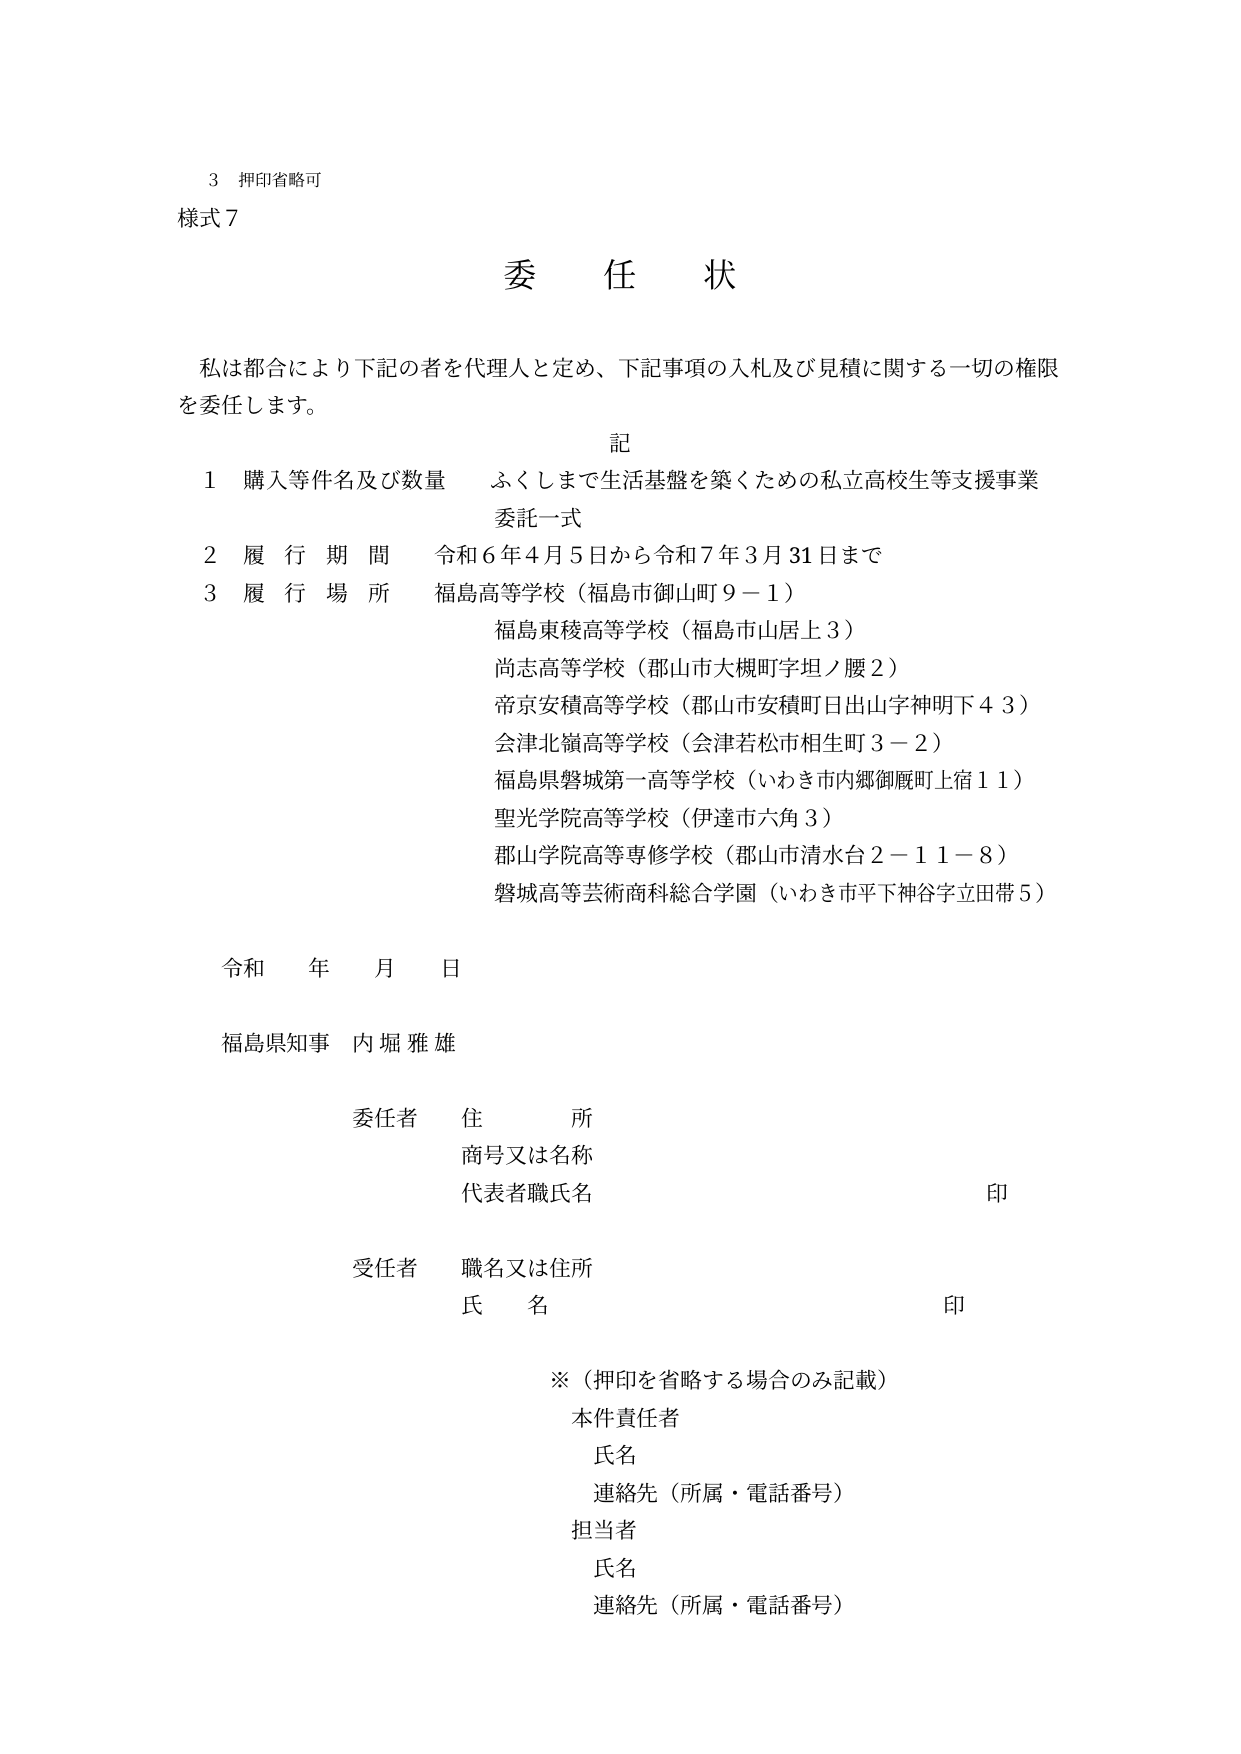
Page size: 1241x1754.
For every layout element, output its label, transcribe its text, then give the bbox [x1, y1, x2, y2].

text 氏名 印 [177, 1286, 1063, 1323]
text 受任者 職名又は住所 [177, 1248, 1063, 1286]
text 代表者職氏名 印 [177, 1173, 1063, 1211]
text 連絡先（所属・電話番号） [177, 1586, 1063, 1623]
text 福島県知事 内 堀 雅 雄 [177, 1023, 1063, 1061]
text 連絡先（所属・電話番号） [177, 1473, 1063, 1511]
text 磐城高等芸術商科総合学園（いわき市平下神谷字立田帯５） [494, 873, 1063, 911]
text 記 [177, 423, 1063, 461]
text 福島県磐城第一高等学校（いわき市内郷御厩町上宿１１） [494, 761, 1063, 798]
text 会津北嶺高等学校（会津若松市相生町３－２） [494, 723, 1063, 761]
text 令和 年 月 日 [177, 948, 1063, 986]
text 氏名 [177, 1436, 1063, 1473]
text 商号又は名称 [177, 1136, 1063, 1173]
text ３ 押印省略可 [177, 161, 1063, 198]
text 郡山学院高等専修学校（郡山市清水台２－１１－８） [494, 836, 1063, 873]
text ※（押印を省略する場合のみ記載） [177, 1361, 1063, 1398]
text 帝京安積高等学校（郡山市安積町日出山字神明下４３） [494, 686, 1063, 723]
text 尚志高等学校（郡山市大槻町字坦ノ腰２） [494, 648, 1063, 686]
text 聖光学院高等学校（伊達市六角３） [494, 798, 1063, 836]
text 私は都合により下記の者を代理人と定め、下記事項の入札及び見積に関する一切の権限を委任します。 [177, 348, 1063, 423]
text ３ 履行場所 福島高等学校（福島市御山町９－１） [177, 573, 1063, 611]
text １ 購入等件名及び数量 ふくしまで生活基盤を築くための私立高校生等支援事業委託一式 [177, 461, 1041, 536]
text 委任者 住 所 [177, 1098, 1063, 1136]
text 担当者 [177, 1511, 1063, 1548]
text ２ 履行期間 令和６年４月５日から令和７年３月31日まで [177, 536, 1063, 573]
text 本件責任者 [177, 1398, 1063, 1436]
text 様式７ [177, 198, 1063, 236]
text 氏名 [177, 1548, 1063, 1586]
text 福島東稜高等学校（福島市山居上３） [494, 611, 1063, 648]
text 委 任 状 [177, 236, 1063, 311]
